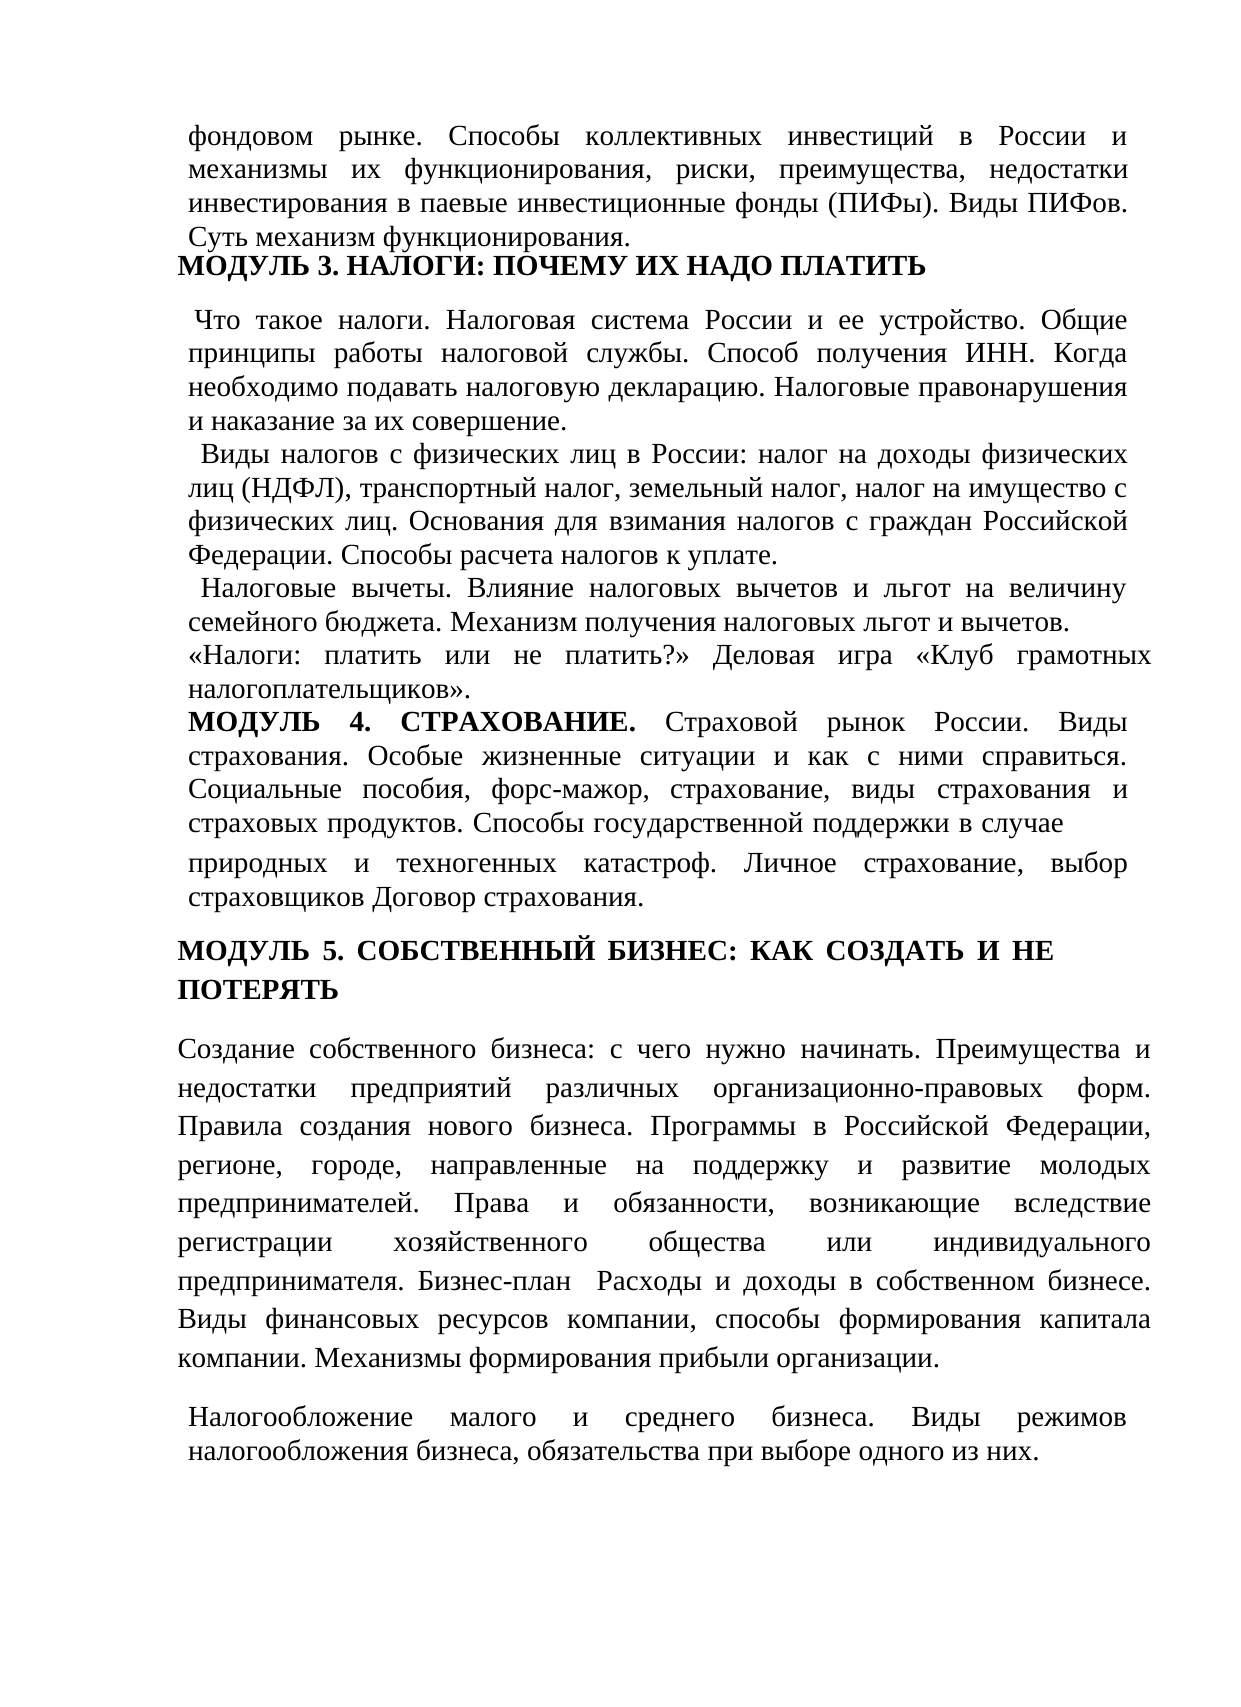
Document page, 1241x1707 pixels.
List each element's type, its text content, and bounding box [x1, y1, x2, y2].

text Что такое налоги. Налоговая система России и ее устройство. Общие принципы работы налоговой службы. Способ получения ИНН. Когда необходимо подавать налоговую декларацию. Налоговые правонарушения и наказание за их совершение. [188, 302, 1128, 436]
text «Налоги: платить или не платить?» Деловая игра «Клуб грамотных налогоплательщиков». [188, 637, 1152, 704]
text Налогообложение малого и среднего бизнеса. Виды режимов налогообложения бизнеса, обязательства при выборе одного из них. [188, 1399, 1127, 1466]
subtitle МОДУЛЬ 3. НАЛОГИ: ПОЧЕМУ ИХ НАДО ПЛАТИТЬ [177, 253, 1152, 281]
subtitle МОДУЛЬ 5. СОБСТВЕННЫЙ БИЗНЕС: КАК СОЗДАТЬ И НЕ ПОТЕРЯТЬ [177, 933, 1152, 1006]
text природных и техногенных катастроф. Личное страхование, выбор страховщиков Договор страхования. [188, 846, 1128, 913]
subtitle Создание собственного бизнеса: с чего нужно начинать. Преимущества и недостатки предприятий различных организационно-правовых форм. Правила создания нового бизнеса. Программы в Российской Федерации, регионе, городе, направленные на поддержку и развитие молодых предпринимателей. Права и обязанности, возникающие вследствие регистрации хозяйственного общества или индивидуального предпринимателя. Бизнес-план Расходы и доходы в собственном бизнесе. Виды финансовых ресурсов компании, способы формирования капитала компании. Механизмы формирования прибыли организации. [177, 1031, 1152, 1373]
text МОДУЛЬ 4. СТРАХОВАНИЕ. Страховой рынок России. Виды страхования. Особые жизненные ситуации и как с ними справиться. Социальные пособия, форс-мажор, страхование, виды страхования и страховых продуктов. Способы государственной поддержки в случае [188, 704, 1128, 839]
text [188, 118, 1128, 252]
text Виды налогов с физических лиц в России: налог на доходы физических лиц (НДФЛ), транспортный налог, земельный налог, налог на имущество с физических лиц. Основания для взимания налогов с граждан Российской Федерации. Способы расчета налогов к уплате. [188, 436, 1128, 570]
text Налоговые вычеты. Влияние налоговых вычетов и льгот на величину семейного бюджета. Механизм получения налоговых льгот и вычетов. [188, 570, 1127, 637]
